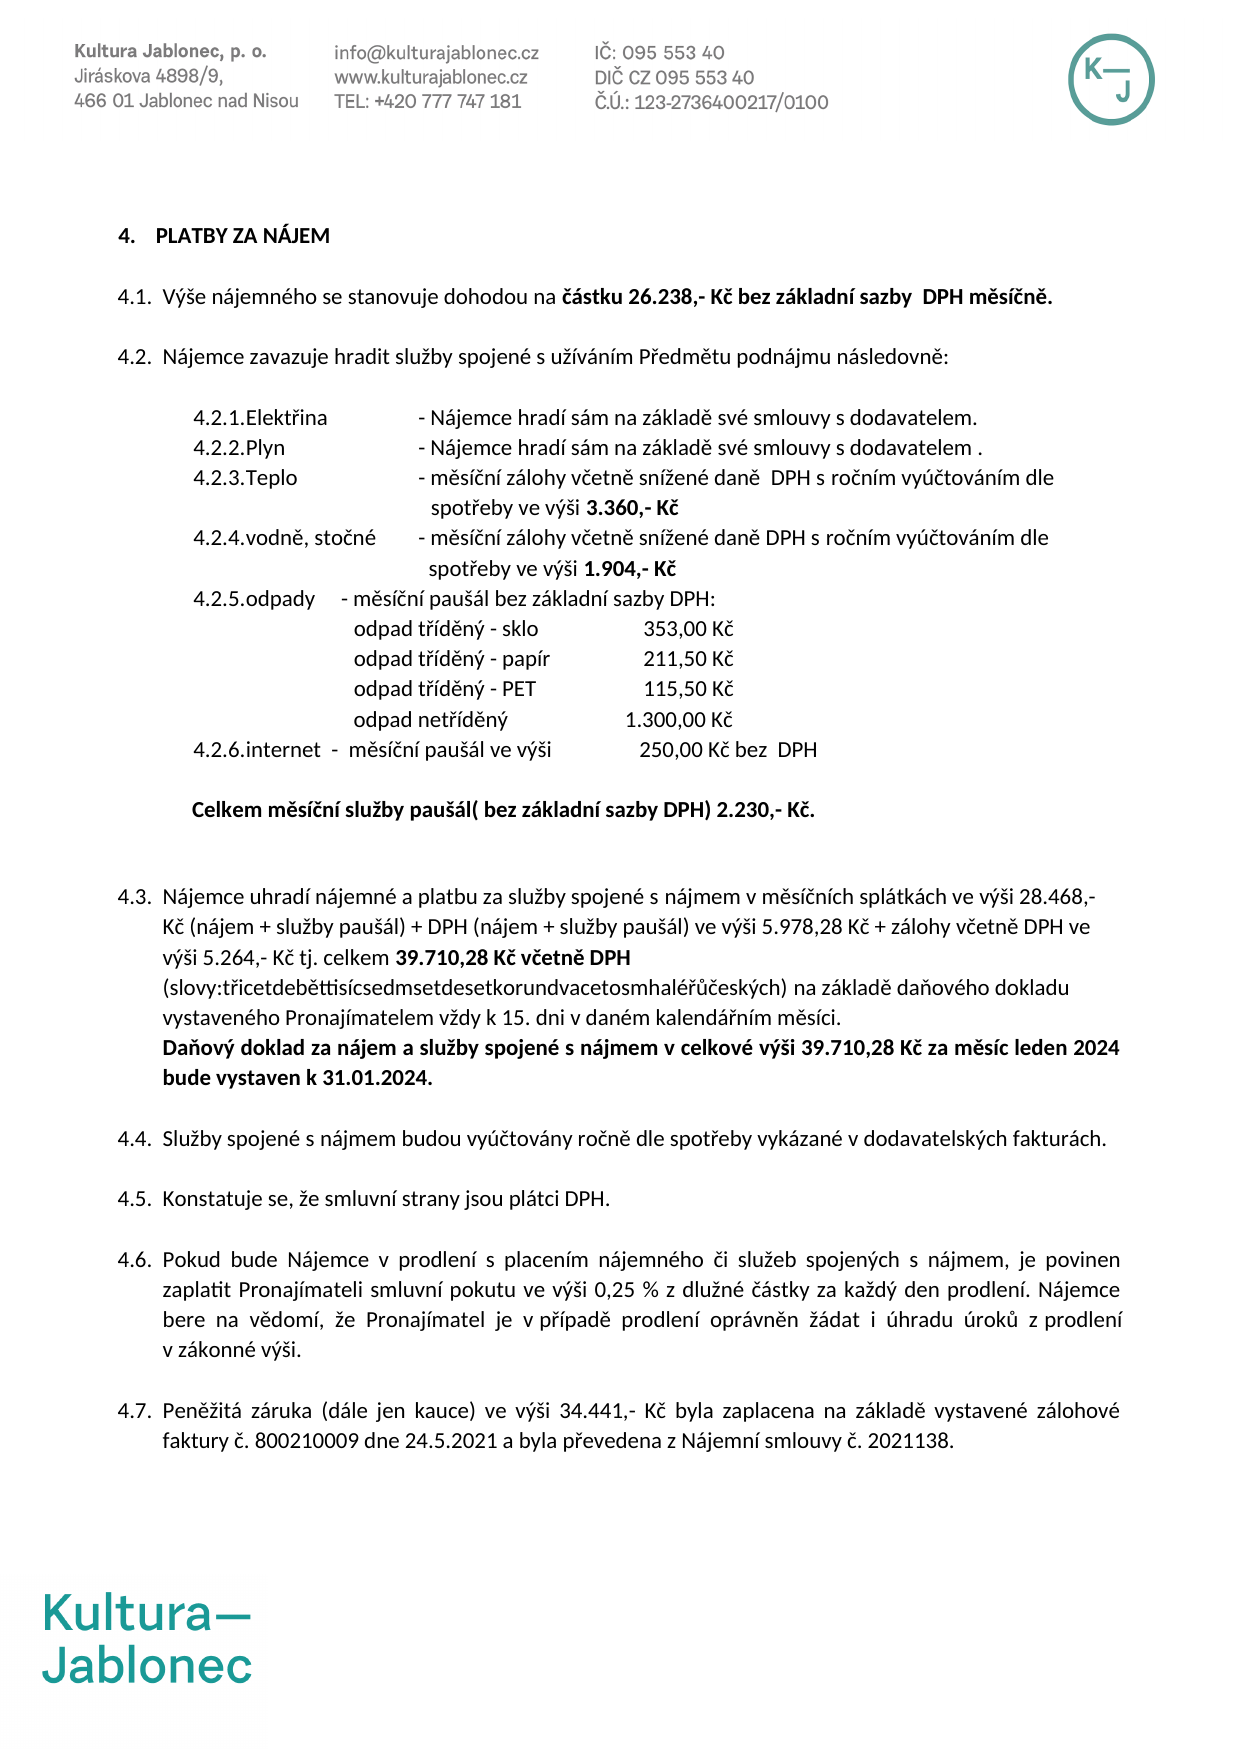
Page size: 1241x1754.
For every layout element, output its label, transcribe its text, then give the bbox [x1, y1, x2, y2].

text Daňový doklad za nájem a služby spojené s nájmem v celkové výši 39.710,28 Kč za měsíc leden 2024 bude vystaven k 31.01.2024. [162, 1033, 1122, 1091]
list Služby spojené s nájmem budou vyúčtovány ročně dle spotřeby vykázané v dodavatelských fakturách. [117, 1124, 1122, 1152]
picture [0, 1574, 269, 1749]
list odpady - měsíční paušál bez základní sazby DPH: [193, 584, 1122, 612]
text Celkem měsíční služby paušál( bez základní sazby DPH) 2.230,- Kč. [192, 796, 1122, 824]
picture [5, 18, 1223, 141]
list Plyn - Nájemce hradí sám na základě své smlouvy s dodavatelem . [193, 433, 1122, 461]
text odpad tříděný - papír 211,50 Kč [246, 644, 1122, 672]
text odpad tříděný - PET 115,50 Kč [246, 674, 1122, 702]
list Peněžitá záruka (dále jen kauce) ve výši 34.441,- Kč byla zaplacena na základě vystavené zálohové faktury č. 800210009 dne 24.5.2021 a byla převedena z Nájemní smlouvy č. 2021138. [117, 1396, 1122, 1454]
text odpad tříděný - sklo 353,00 Kč [246, 614, 1122, 642]
list PLATBY ZA NÁJEM [118, 221, 1122, 249]
list internet - měsíční paušál ve výši 250,00 Kč bez DPH [193, 735, 1122, 763]
list Konstatuje se, že smluvní strany jsou plátci DPH. [117, 1184, 1122, 1212]
text odpad netříděný 1.300,00 Kč [246, 705, 1122, 733]
list Výše nájemného se stanovuje dohodou na částku 26.238,- Kč bez základní sazby DPH měsíčně. [117, 282, 1122, 310]
list Nájemce uhradí nájemné a platbu za služby spojené s nájmem v měsíčních splátkách ve výši 28.468,- Kč (nájem + služby paušál) + DPH (nájem + služby paušál) ve výši 5.978,28 Kč + zálohy včetně DPH ve výši 5.264,- Kč tj. celkem 39.710,28 Kč včetně DPH (slovy:třicetdeběttisícsedmsetdesetkorundvacetosmhaléřůčeských) na základě daňového dokladu vystaveného Pronajímatelem vždy k 15. dni v daném kalendářním měsíci. [117, 882, 1122, 1031]
list vodně, stočné - měsíční zálohy včetně snížené daně DPH s ročním vyúčtováním dle spotřeby ve výši 1.904,- Kč [193, 523, 1122, 582]
list Elektřina - Nájemce hradí sám na základě své smlouvy s dodavatelem. [193, 403, 1122, 431]
list Pokud bude Nájemce v prodlení s placením nájemného či služeb spojených s nájmem, je povinen zaplatit Pronajímateli smluvní pokutu ve výši 0,25 % z dlužné částky za každý den prodlení. Nájemce bere na vědomí, že Pronajímatel je v případě prodlení oprávněn žádat i úhradu úroků z prodlení v zákonné výši. [117, 1245, 1122, 1364]
list Teplo - měsíční zálohy včetně snížené daně DPH s ročním vyúčtováním dle spotřeby ve výši 3.360,- Kč [193, 463, 1122, 521]
list Nájemce zavazuje hradit služby spojené s užíváním Předmětu podnájmu následovně: [117, 342, 1122, 370]
